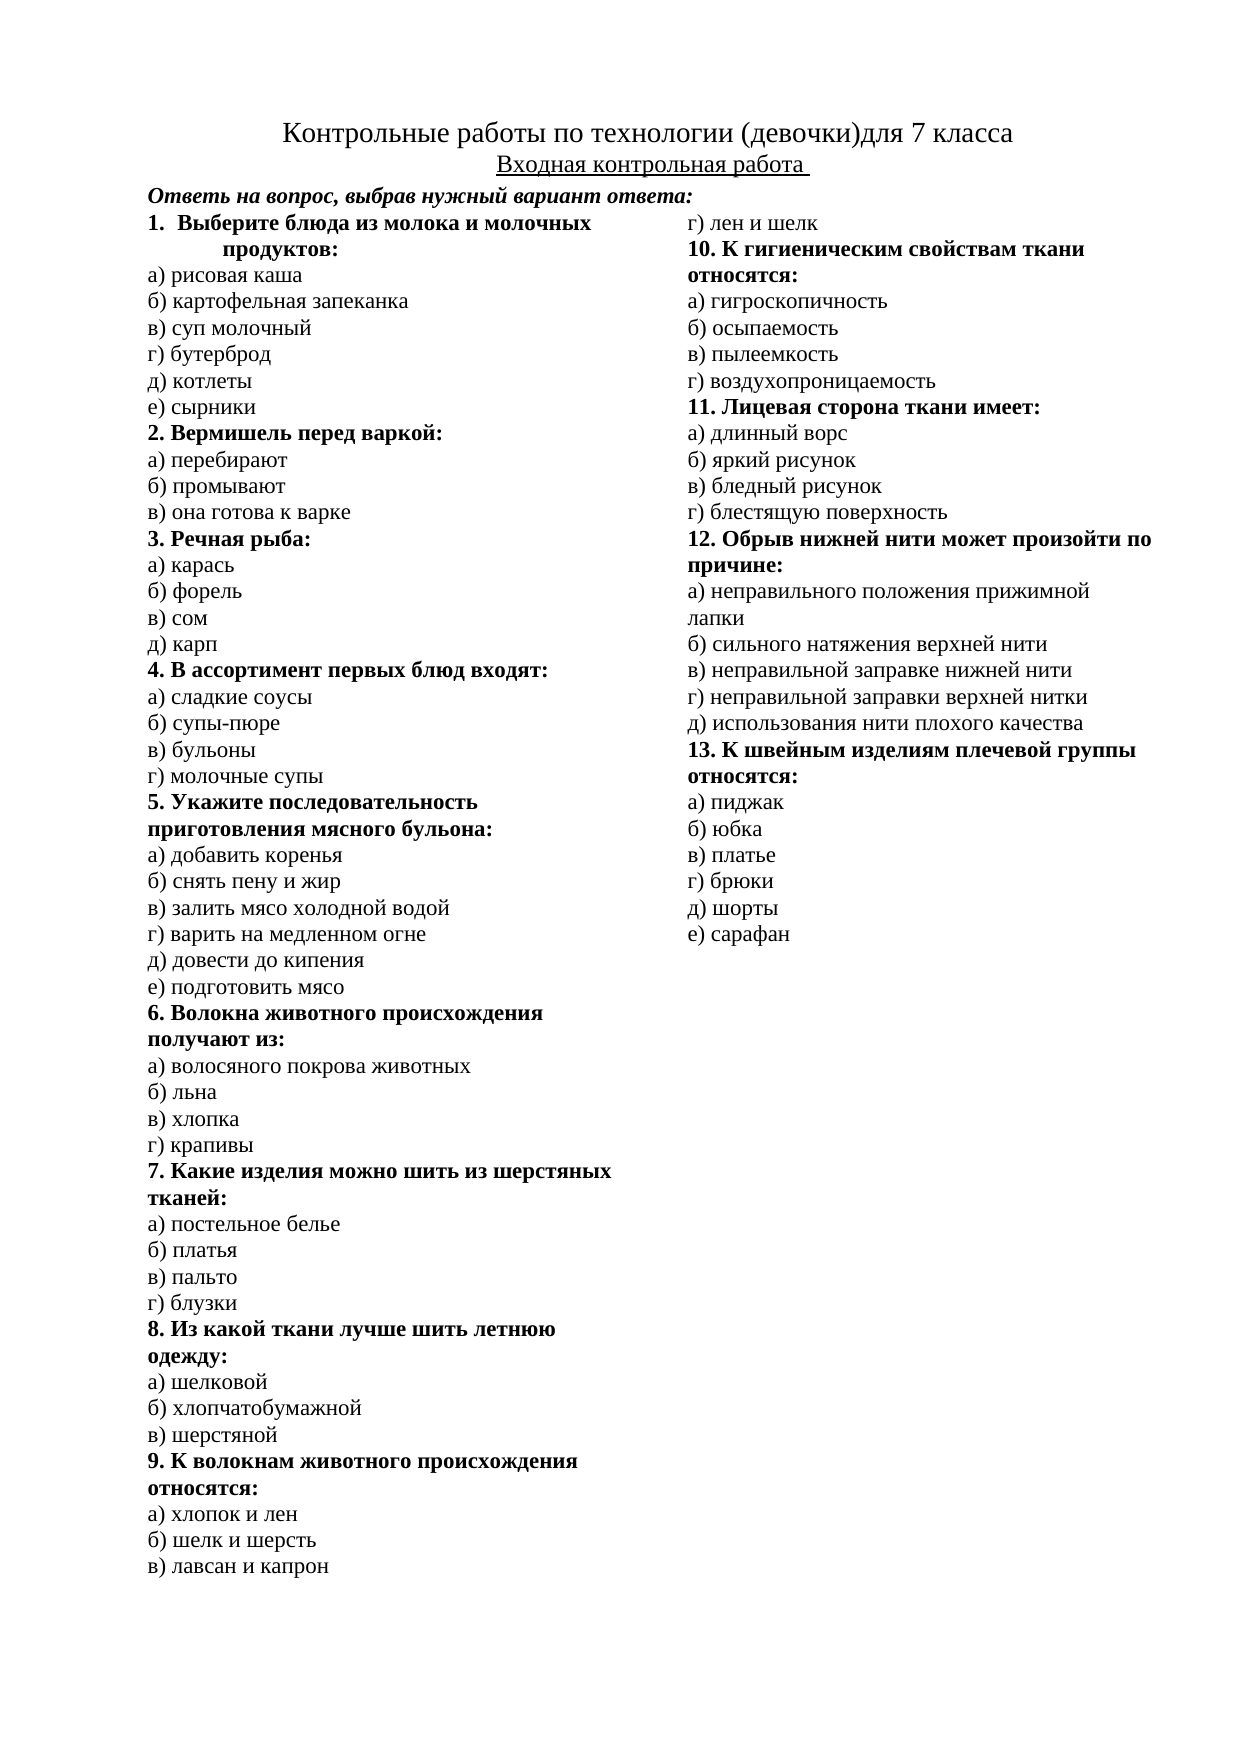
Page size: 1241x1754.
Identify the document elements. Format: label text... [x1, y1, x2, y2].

text 10. К гигиеническим свойствам ткани относятся: [687, 235, 1152, 288]
text 6. Волокна животного происхождения получают из: [147, 999, 612, 1052]
text б) яркий рисунок [687, 446, 1152, 472]
text а) волосяного покрова животных [147, 1052, 612, 1078]
text д) котлеты [147, 367, 612, 393]
text б) снять пену и жир [147, 867, 612, 894]
text д) довести до кипения [147, 946, 612, 973]
text в) хлопка [147, 1104, 612, 1131]
text в) бульоны [147, 736, 612, 762]
list Выберите блюда из молока и молочных продуктов: [147, 208, 612, 261]
text в) она готова к варке [147, 498, 612, 525]
text б) супы-пюре [147, 709, 612, 736]
text е) сарафан [687, 920, 1152, 946]
text а) хлопок и лен [147, 1500, 612, 1526]
text д) карп [147, 630, 612, 657]
text г) варить на медленном огне [147, 920, 612, 946]
text г) молочные супы [147, 762, 612, 788]
text 12. Обрыв нижней нити может произойти по причине: [687, 525, 1152, 577]
text 5. Укажите последовательность приготовления мясного бульона: [147, 788, 612, 841]
text б) платья [147, 1236, 612, 1263]
text б) юбка [687, 815, 1152, 841]
text е) сырники [147, 393, 612, 419]
text г) лен и шелк [687, 208, 1152, 235]
text а) добавить коренья [147, 841, 612, 867]
text в) неправильной заправке нижней нити [687, 657, 1152, 683]
text б) картофельная запеканка [147, 288, 612, 314]
text б) осыпаемость [687, 314, 1152, 340]
text г) блузки [147, 1289, 612, 1315]
text 11. Лицевая сторона ткани имеет: [687, 393, 1152, 419]
text в) шерстяной [147, 1421, 612, 1447]
text а) перебирают [147, 446, 612, 472]
text б) сильного натяжения верхней нити [687, 630, 1152, 657]
text г) бутерброд [147, 340, 612, 367]
text б) шелк и шерсть [147, 1526, 612, 1553]
text в) бледный рисунок [687, 472, 1152, 498]
text Ответь на вопрос, выбрав нужный вариант ответа: [147, 182, 1152, 208]
text а) карась [147, 551, 612, 577]
text 7. Какие изделия можно шить из шерстяных тканей: [147, 1157, 612, 1210]
text д) шорты [687, 894, 1152, 920]
text г) блестящую поверхность [687, 498, 1152, 525]
text Входная контрольная работа [147, 149, 1152, 178]
text в) сом [147, 604, 612, 630]
text а) сладкие соусы [147, 683, 612, 709]
text 8. Из какой ткани лучше шить летнюю одежду: [147, 1315, 612, 1368]
text б) форель [147, 577, 612, 604]
text г) крапивы [147, 1131, 612, 1157]
text в) пылеемкость [687, 340, 1152, 367]
text 3. Речная рыба: [147, 525, 612, 551]
text а) неправильного положения прижимной лапки [687, 577, 1152, 630]
text в) суп молочный [147, 314, 612, 340]
text д) использования нити плохого качества [687, 709, 1152, 736]
text 2. Вермишель перед варкой: [147, 419, 612, 446]
text б) льна [147, 1078, 612, 1104]
text а) шелковой [147, 1368, 612, 1394]
text в) лавсан и капрон [147, 1553, 612, 1579]
text в) платье [687, 841, 1152, 867]
text 9. К волокнам животного происхождения относятся: [147, 1447, 612, 1500]
text б) хлопчатобумажной [147, 1394, 612, 1421]
text а) гигроскопичность [687, 288, 1152, 314]
text 13. К швейным изделиям плечевой группы относятся: [687, 736, 1152, 788]
text а) рисовая каша [147, 261, 612, 288]
text а) длинный ворс [687, 419, 1152, 446]
text в) залить мясо холодной водой [147, 894, 612, 920]
text г) неправильной заправки верхней нитки [687, 683, 1152, 709]
text 4. В ассортимент первых блюд входят: [147, 657, 612, 683]
text а) пиджак [687, 788, 1152, 815]
text в) пальто [147, 1263, 612, 1289]
text а) постельное белье [147, 1210, 612, 1236]
text г) брюки [687, 867, 1152, 894]
text Контрольные работы по технологии (девочки)для 7 класса [147, 116, 1148, 149]
text г) воздухопроницаемость [687, 367, 1152, 393]
text е) подготовить мясо [147, 973, 612, 999]
text б) промывают [147, 472, 612, 498]
